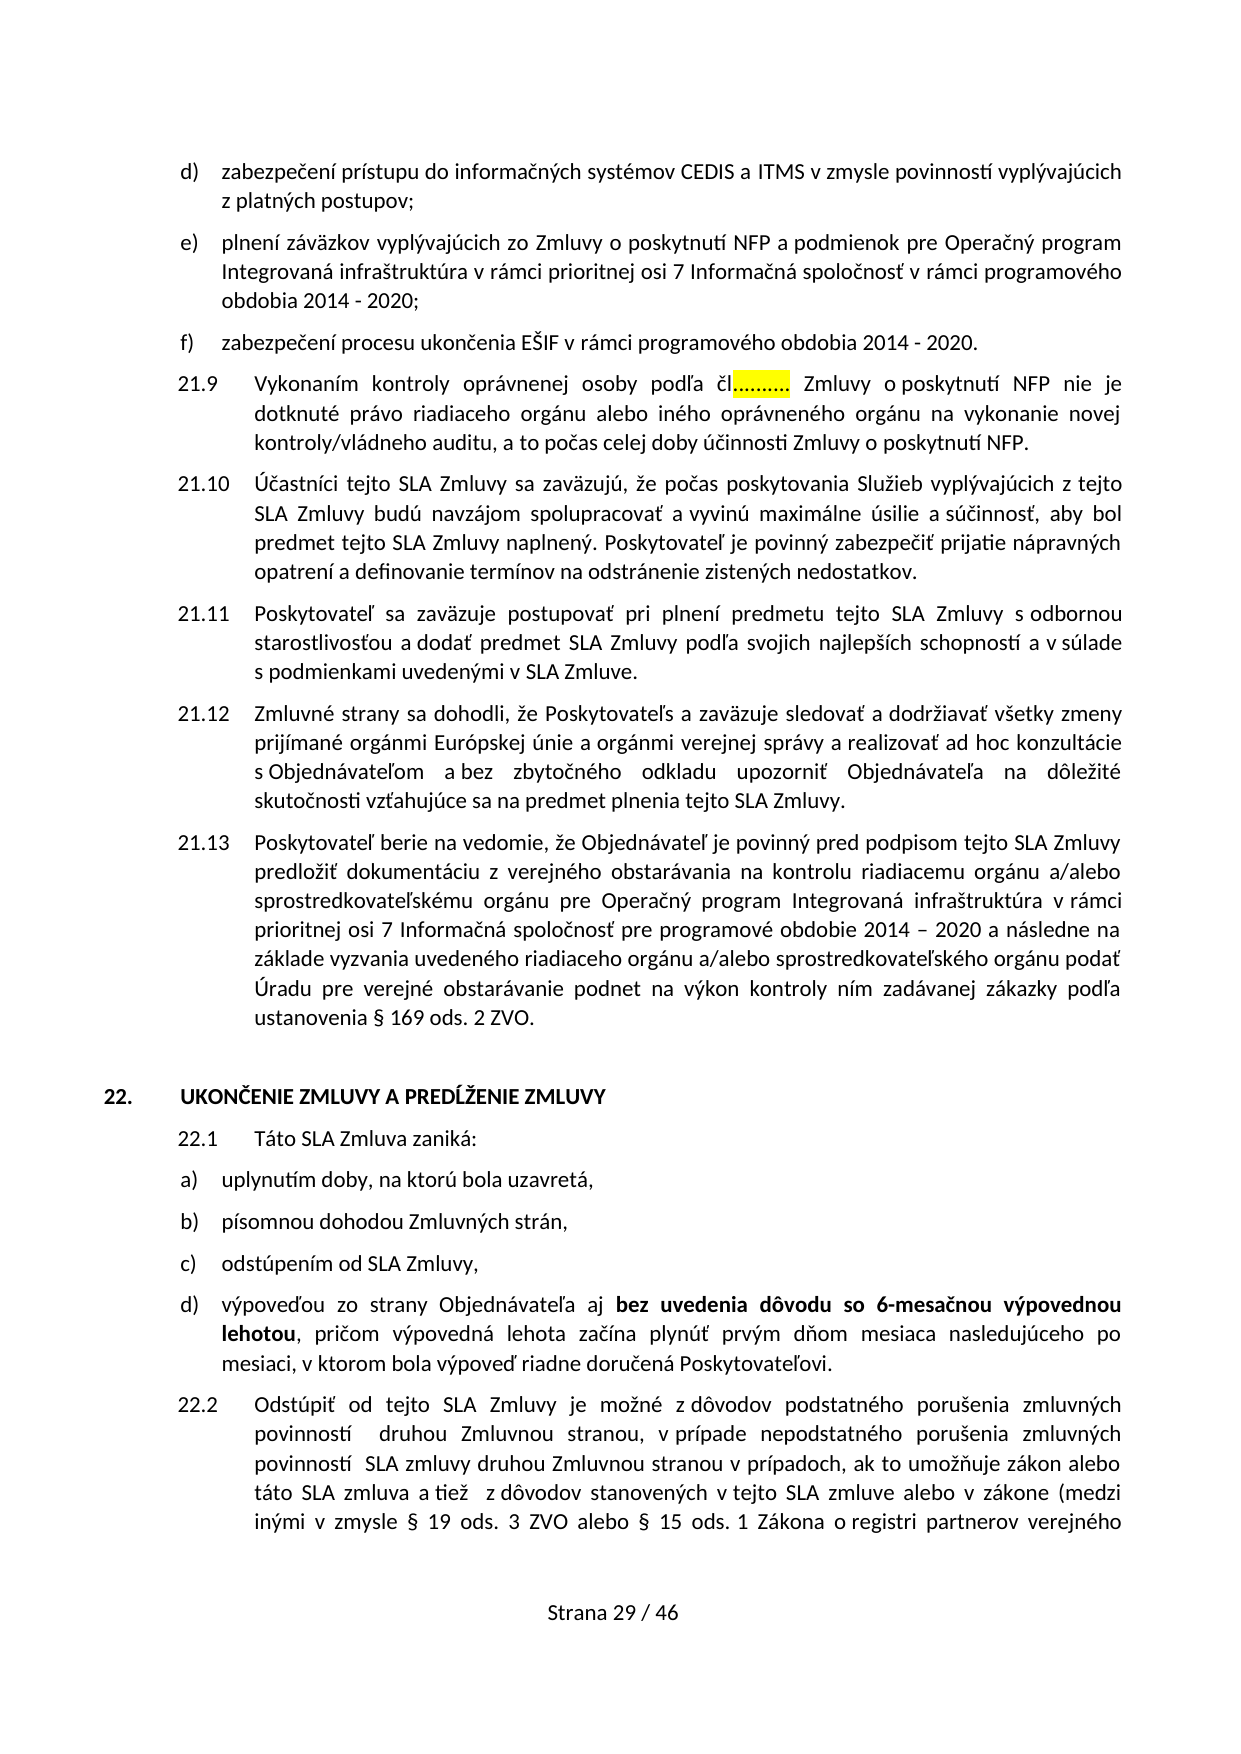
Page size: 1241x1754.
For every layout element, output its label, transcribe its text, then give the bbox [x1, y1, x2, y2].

list výpoveďou zo strany Objednávateľa aj bez uvedenia dôvodu so 6-mesačnou výpovednou lehotou, pričom výpovedná lehota začína plynúť prvým dňom mesiaca nasledujúceho po mesiaci, v ktorom bola výpoveď riadne doručená Poskytovateľovi. [180, 1289, 1122, 1377]
text Táto SLA Zmluva zaniká: [177, 1123, 1122, 1152]
list plnení záväzkov vyplývajúcich zo Zmluvy o poskytnutí NFP a podmienok pre Operačný program Integrovaná infraštruktúra v rámci prioritnej osi 7 Informačná spoločnosť v rámci programového obdobia 2014 - 2020; [180, 227, 1122, 314]
list zabezpečení procesu ukončenia EŠIF v rámci programového obdobia 2014 - 2020. [180, 327, 1122, 356]
list písomnou dohodou Zmluvných strán, [180, 1206, 1122, 1235]
list odstúpením od SLA Zmluvy, [180, 1248, 1122, 1277]
text Zmluvné strany sa dohodli, že Poskytovateľs a zaväzuje sledovať a dodržiavať všetky zmeny prijímané orgánmi Európskej únie a orgánmi verejnej správy a realizovať ad hoc konzultácie s Objednávateľom a bez zbytočného odkladu upozorniť Objednávateľa na dôležité skutočnosti vzťahujúce sa na predmet plnenia tejto SLA Zmluvy. [177, 698, 1122, 814]
text Účastníci tejto SLA Zmluvy sa zaväzujú, že počas poskytovania Služieb vyplývajúcich z tejto SLA Zmluvy budú navzájom spolupracovať a vyvinú maximálne úsilie a súčinnosť, aby bol predmet tejto SLA Zmluvy naplnený. Poskytovateľ je povinný zabezpečiť prijatie nápravných opatrení a definovanie termínov na odstránenie zistených nedostatkov. [177, 468, 1122, 585]
list zabezpečení prístupu do informačných systémov CEDIS a ITMS v zmysle povinností vyplývajúcich z platných postupov; [180, 156, 1122, 214]
text Poskytovateľ berie na vedomie, že Objednávateľ je povinný pred podpisom tejto SLA Zmluvy predložiť dokumentáciu z verejného obstarávania na kontrolu riadiacemu orgánu a/alebo sprostredkovateľskému orgánu pre Operačný program Integrovaná infraštruktúra v rámci prioritnej osi 7 Informačná spoločnosť pre programové obdobie 2014 – 2020 a následne na základe vyzvania uvedeného riadiaceho orgánu a/alebo sprostredkovateľského orgánu podať Úradu pre verejné obstarávanie podnet na výkon kontroly ním zadávanej zákazky podľa ustanovenia § 169 ods. 2 ZVO. [177, 827, 1122, 1031]
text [177, 1389, 1122, 1535]
text UKONČENIE ZMLUVY A PREDĹŽENIE ZMLUVY [103, 1081, 1122, 1110]
list uplynutím doby, na ktorú bola uzavretá, [180, 1164, 1122, 1193]
text Poskytovateľ sa zaväzuje postupovať pri plnení predmetu tejto SLA Zmluvy s odbornou starostlivosťou a dodať predmet SLA Zmluvy podľa svojich najlepších schopností a v súlade s podmienkami uvedenými v SLA Zmluve. [177, 598, 1122, 685]
text Vykonaním kontroly oprávnenej osoby podľa čl.......... Zmluvy o poskytnutí NFP nie je dotknuté právo riadiaceho orgánu alebo iného oprávneného orgánu na vykonanie novej kontroly/vládneho auditu, a to počas celej doby účinnosti Zmluvy o poskytnutí NFP. [177, 368, 1122, 456]
